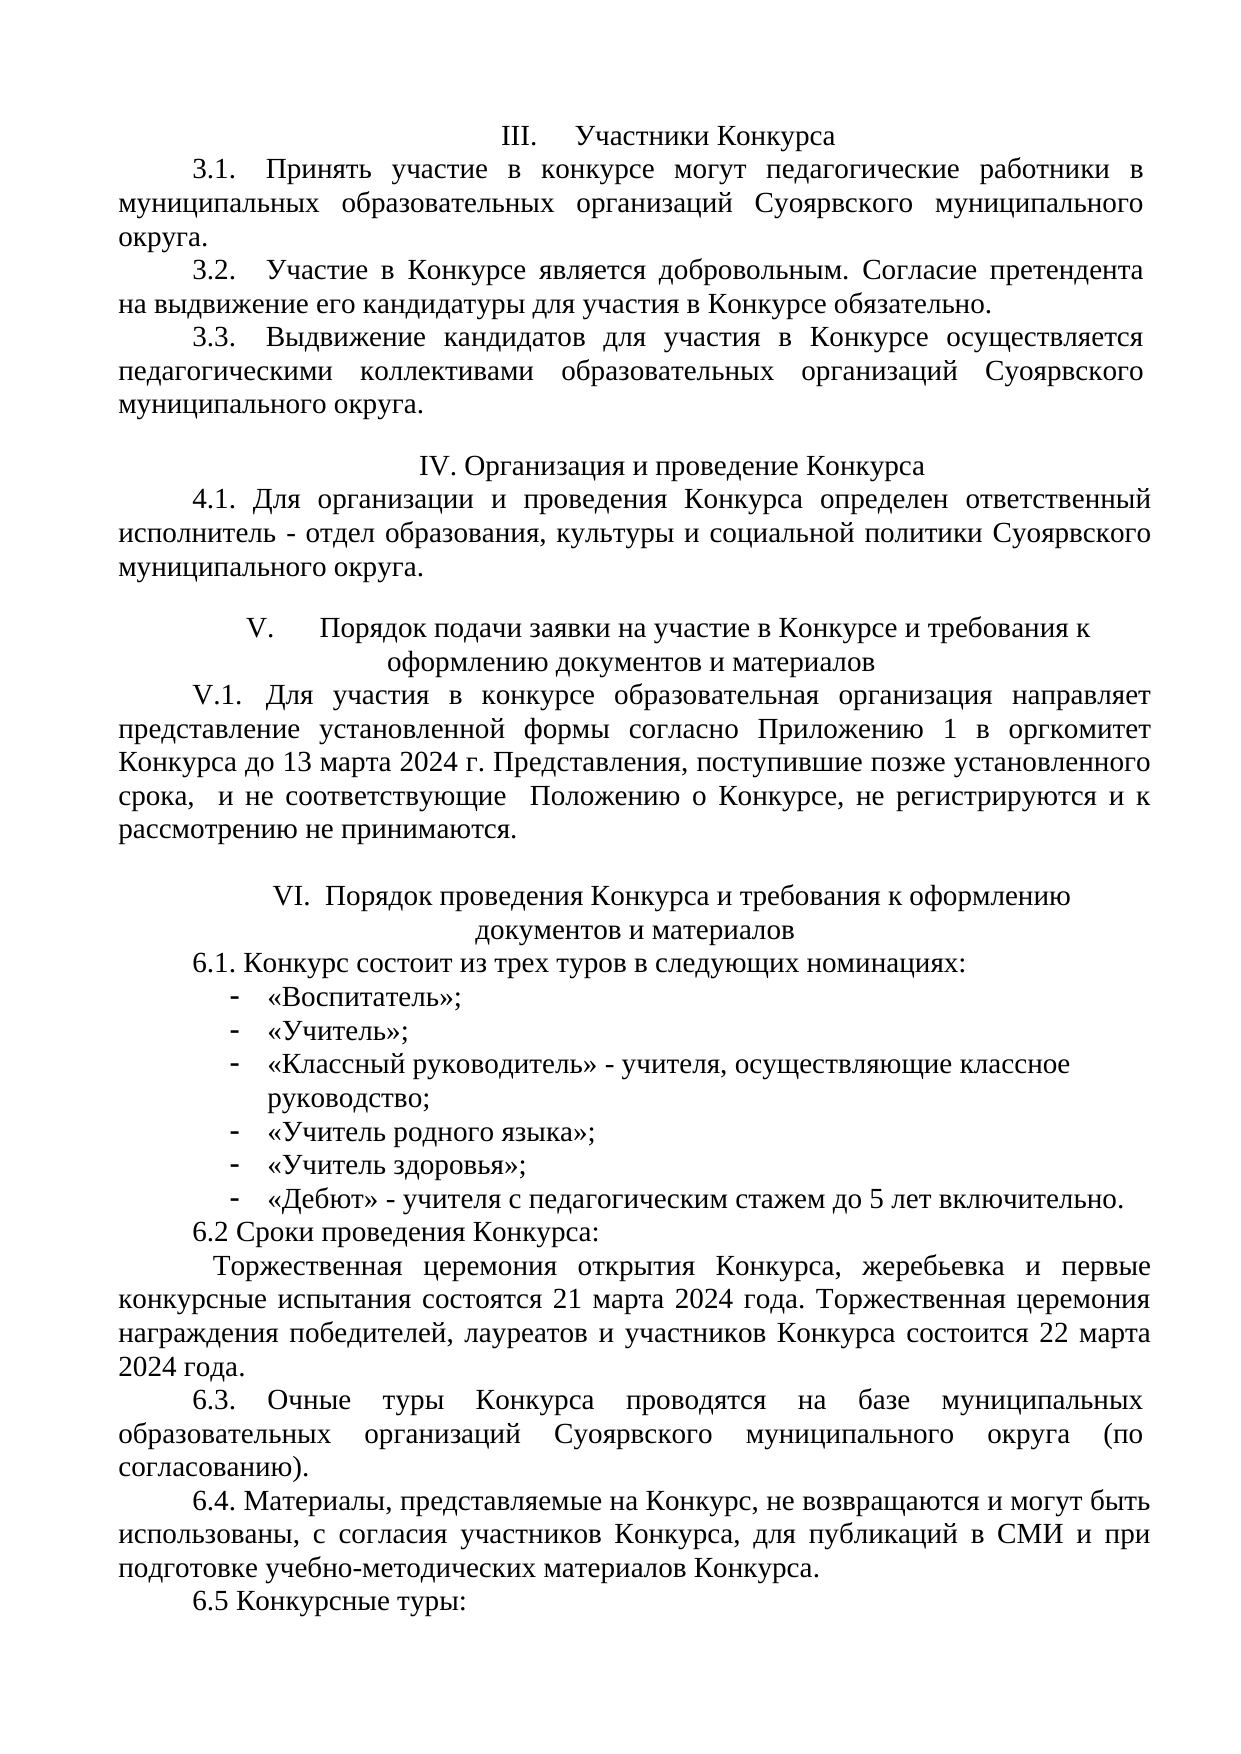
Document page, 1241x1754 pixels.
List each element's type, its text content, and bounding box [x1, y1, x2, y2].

list Для участия в конкурсе образовательная организация направляет представление установленной формы согласно Приложению 1 в оргкомитет Конкурса до 13 марта 2024 г. Представления, поступившие позже установленного срока, и не соответствующие Положению о Конкурсе, не регистрируются и к рассмотрению не принимаются. [118, 677, 1152, 845]
list «Учитель здоровья»; [229, 1147, 1152, 1181]
list Участники Конкурса [118, 118, 1144, 152]
list Порядок подачи заявки на участие в Конкурсе и требования к оформлению документов и материалов [118, 610, 1144, 677]
list Выдвижение кандидатов для участия в Конкурсе осуществляется педагогическими коллективами образовательных организаций Суоярвского муниципального округа. [118, 319, 1144, 420]
list «Учитель»; [229, 1013, 1152, 1046]
text IV. Организация и проведение Конкурса [118, 448, 1152, 482]
list «Учитель родного языка»; [229, 1114, 1152, 1147]
text VI. Порядок проведения Конкурса и требования к оформлению документов и материалов [118, 878, 1152, 946]
list «Воспитатель»; [229, 979, 1152, 1013]
text 4.1. Для организации и проведения Конкурса определен ответственный исполнитель - отдел образования, культуры и социальной политики Суоярвского муниципального округа. [118, 482, 1152, 582]
list Принять участие в конкурсе могут педагогические работники в муниципальных образовательных организаций Суоярвского муниципального округа. [118, 152, 1144, 252]
text 6.3. Очные туры Конкурса проводятся на базе муниципальных образовательных организаций Суоярвского муниципального округа (по согласованию). [118, 1382, 1144, 1483]
text Торжественная церемония открытия Конкурса, жеребьевка и первые конкурсные испытания состоятся 21 марта 2024 года. Торжественная церемония награждения победителей, лауреатов и участников Конкурса состоится 22 марта 2024 года. [118, 1248, 1152, 1382]
text 6.2 Сроки проведения Конкурса: [118, 1214, 1152, 1248]
text 6.1. Конкурс состоит из трех туров в следующих номинациях: [118, 946, 1152, 979]
list «Дебют» - учителя с педагогическим стажем до 5 лет включительно. [229, 1181, 1152, 1214]
text 6.5 Конкурсные туры: [118, 1583, 1152, 1617]
list «Классный руководитель» - учителя, осуществляющие классное руководство; [229, 1046, 1152, 1114]
text 6.4. Материалы, представляемые на Конкурс, не возвращаются и могут быть использованы, с согласия участников Конкурса, для публикаций в СМИ и при подготовке учебно-методических материалов Конкурса. [118, 1483, 1152, 1583]
list Участие в Конкурсе является добровольным. Согласие претендента на выдвижение его кандидатуры для участия в Конкурсе обязательно. [118, 252, 1144, 319]
